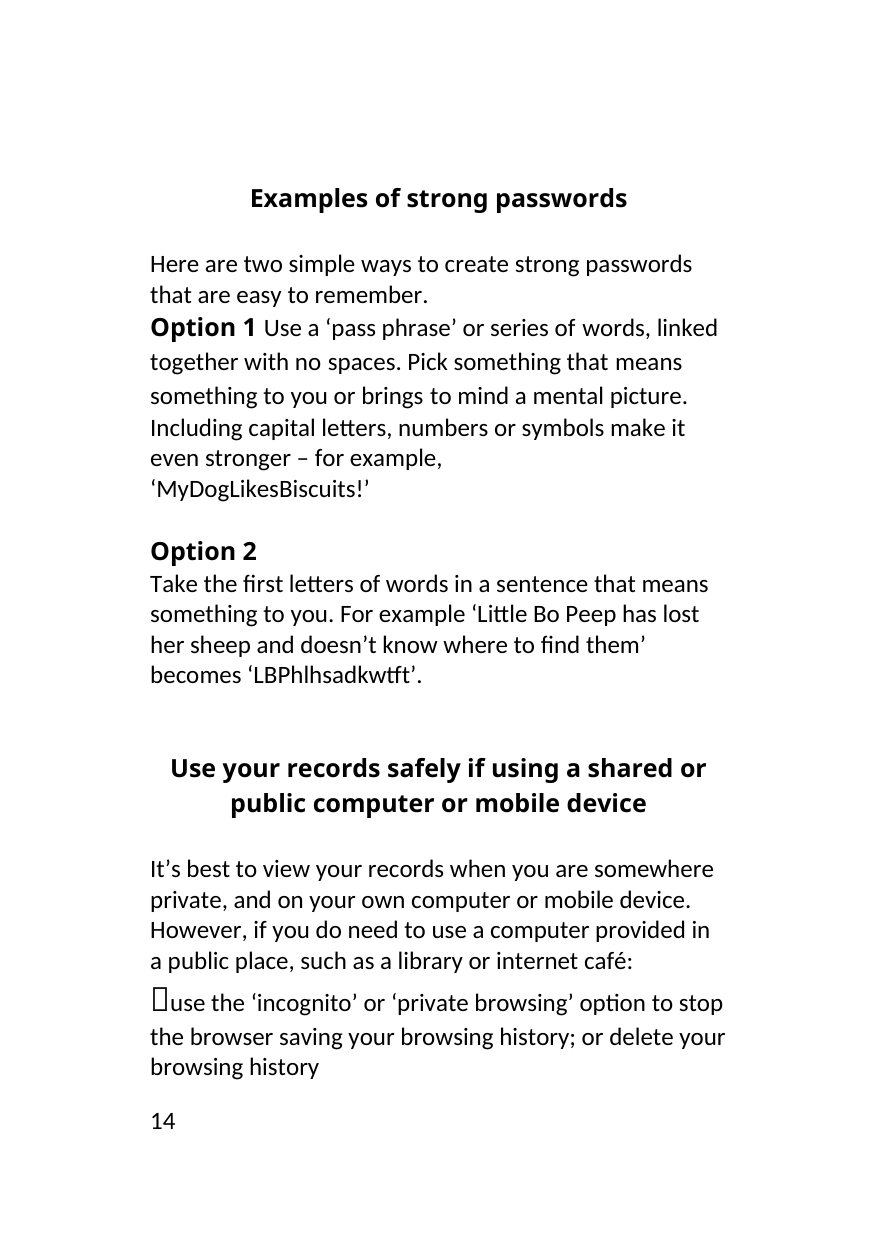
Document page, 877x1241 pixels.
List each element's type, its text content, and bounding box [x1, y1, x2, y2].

text Take the first letters of words in a sentence that means something to you. For example ‘Little Bo Peep has lost her sheep and doesn’t know where to find them’ becomes ‘LBPhlhsadkwtft’. [150, 568, 727, 690]
text Including capital letters, numbers or symbols make it even stronger – for example, [150, 412, 727, 473]
text Examples of strong passwords [150, 181, 727, 214]
text use the ‘incognito’ or ‘private browsing’ option to stop the browser saving your browsing history; or delete your browsing history [150, 975, 727, 1082]
text Here are two simple ways to create strong passwords that are easy to remember. [150, 249, 727, 310]
text Option 1 Use a ‘pass phrase’ or series of words, linked together with no spaces. Pick something that means something to you or brings to mind a mental picture. [150, 310, 727, 412]
text Option 2 [150, 534, 727, 568]
text ‘MyDogLikesBiscuits!’ [150, 473, 727, 503]
text It’s best to view your records when you are somewhere private, and on your own computer or mobile device. However, if you do need to use a computer provided in a public place, such as a library or internet café: [150, 853, 727, 975]
text Use your records safely if using a shared or public computer or mobile device [150, 751, 727, 819]
